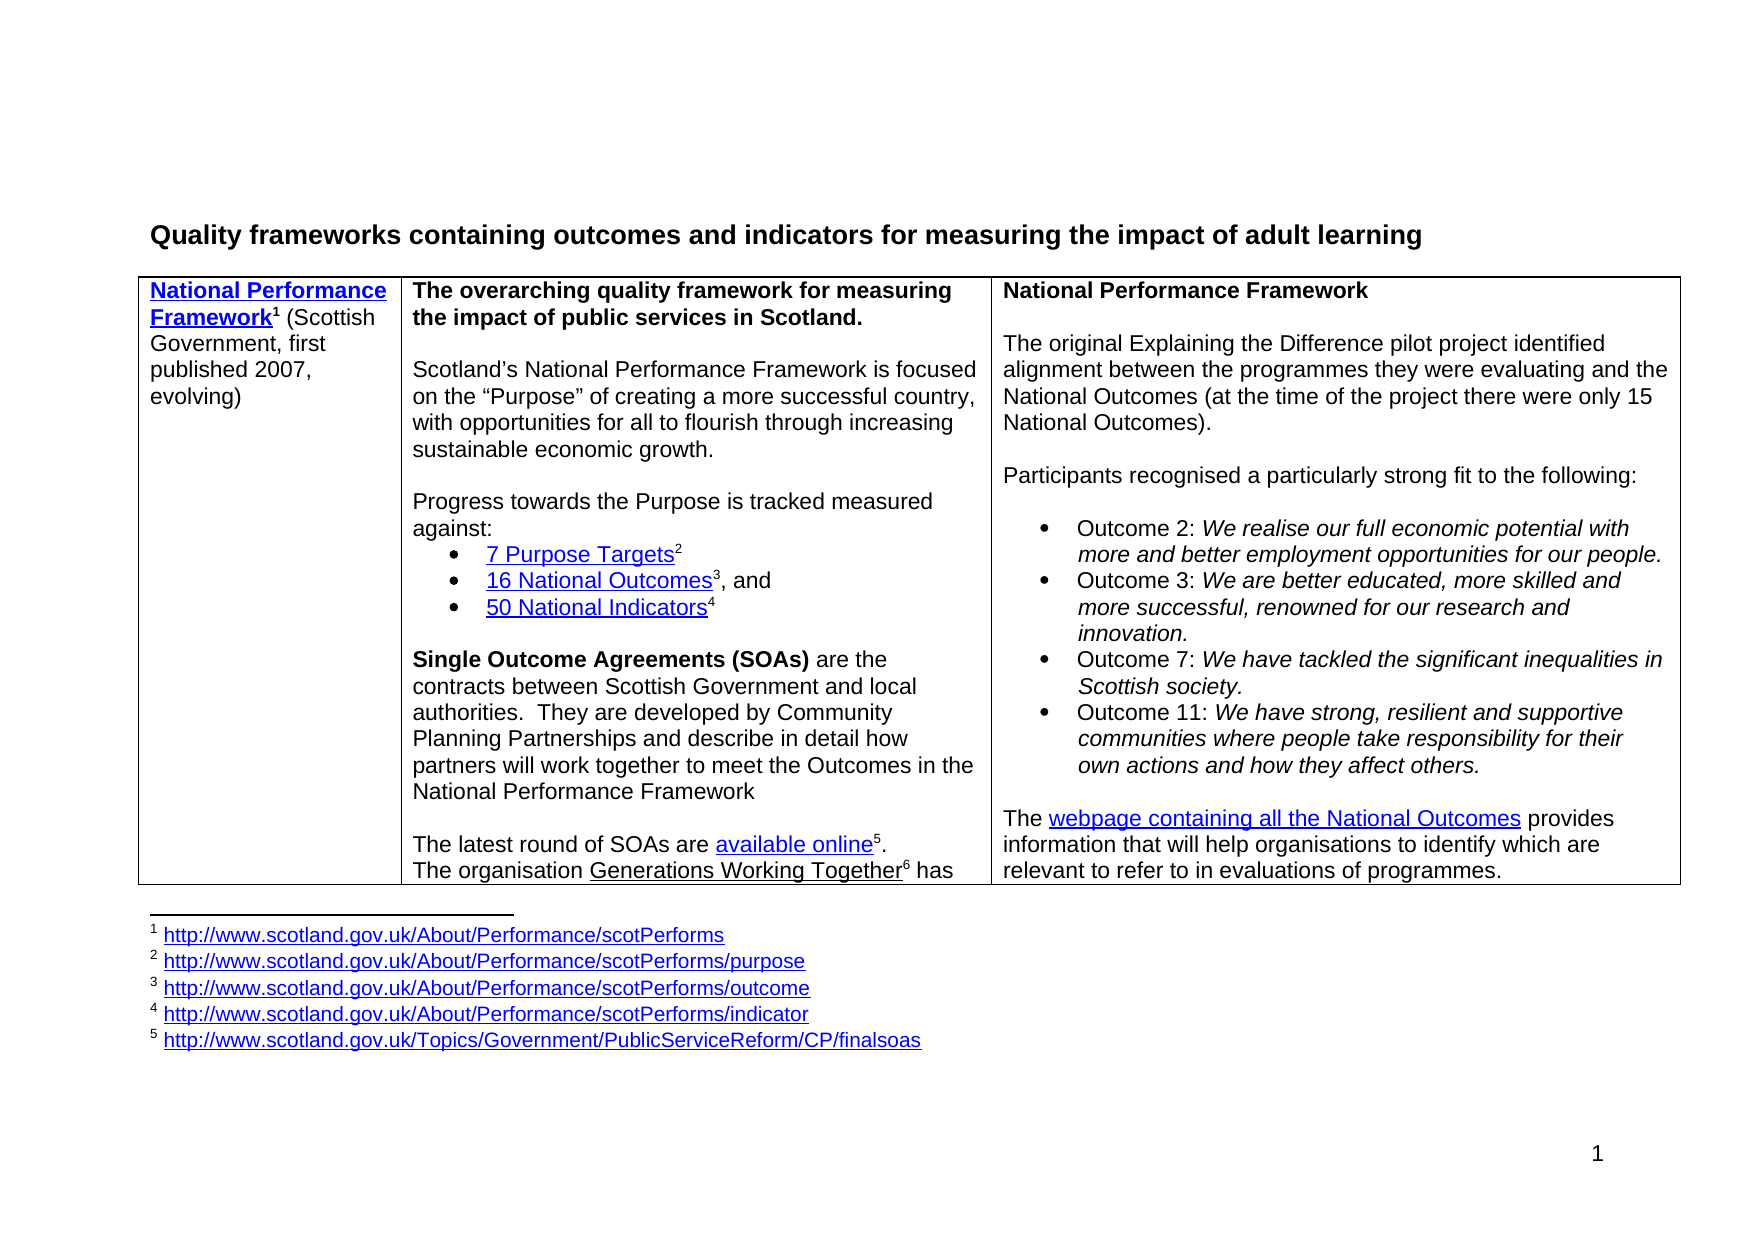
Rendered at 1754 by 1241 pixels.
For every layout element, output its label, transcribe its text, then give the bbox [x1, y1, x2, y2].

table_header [402, 278, 991, 883]
text Quality frameworks containing outcomes and indicators for measuring the impact of adult learning [150, 219, 1604, 250]
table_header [139, 278, 401, 883]
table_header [992, 278, 1680, 883]
